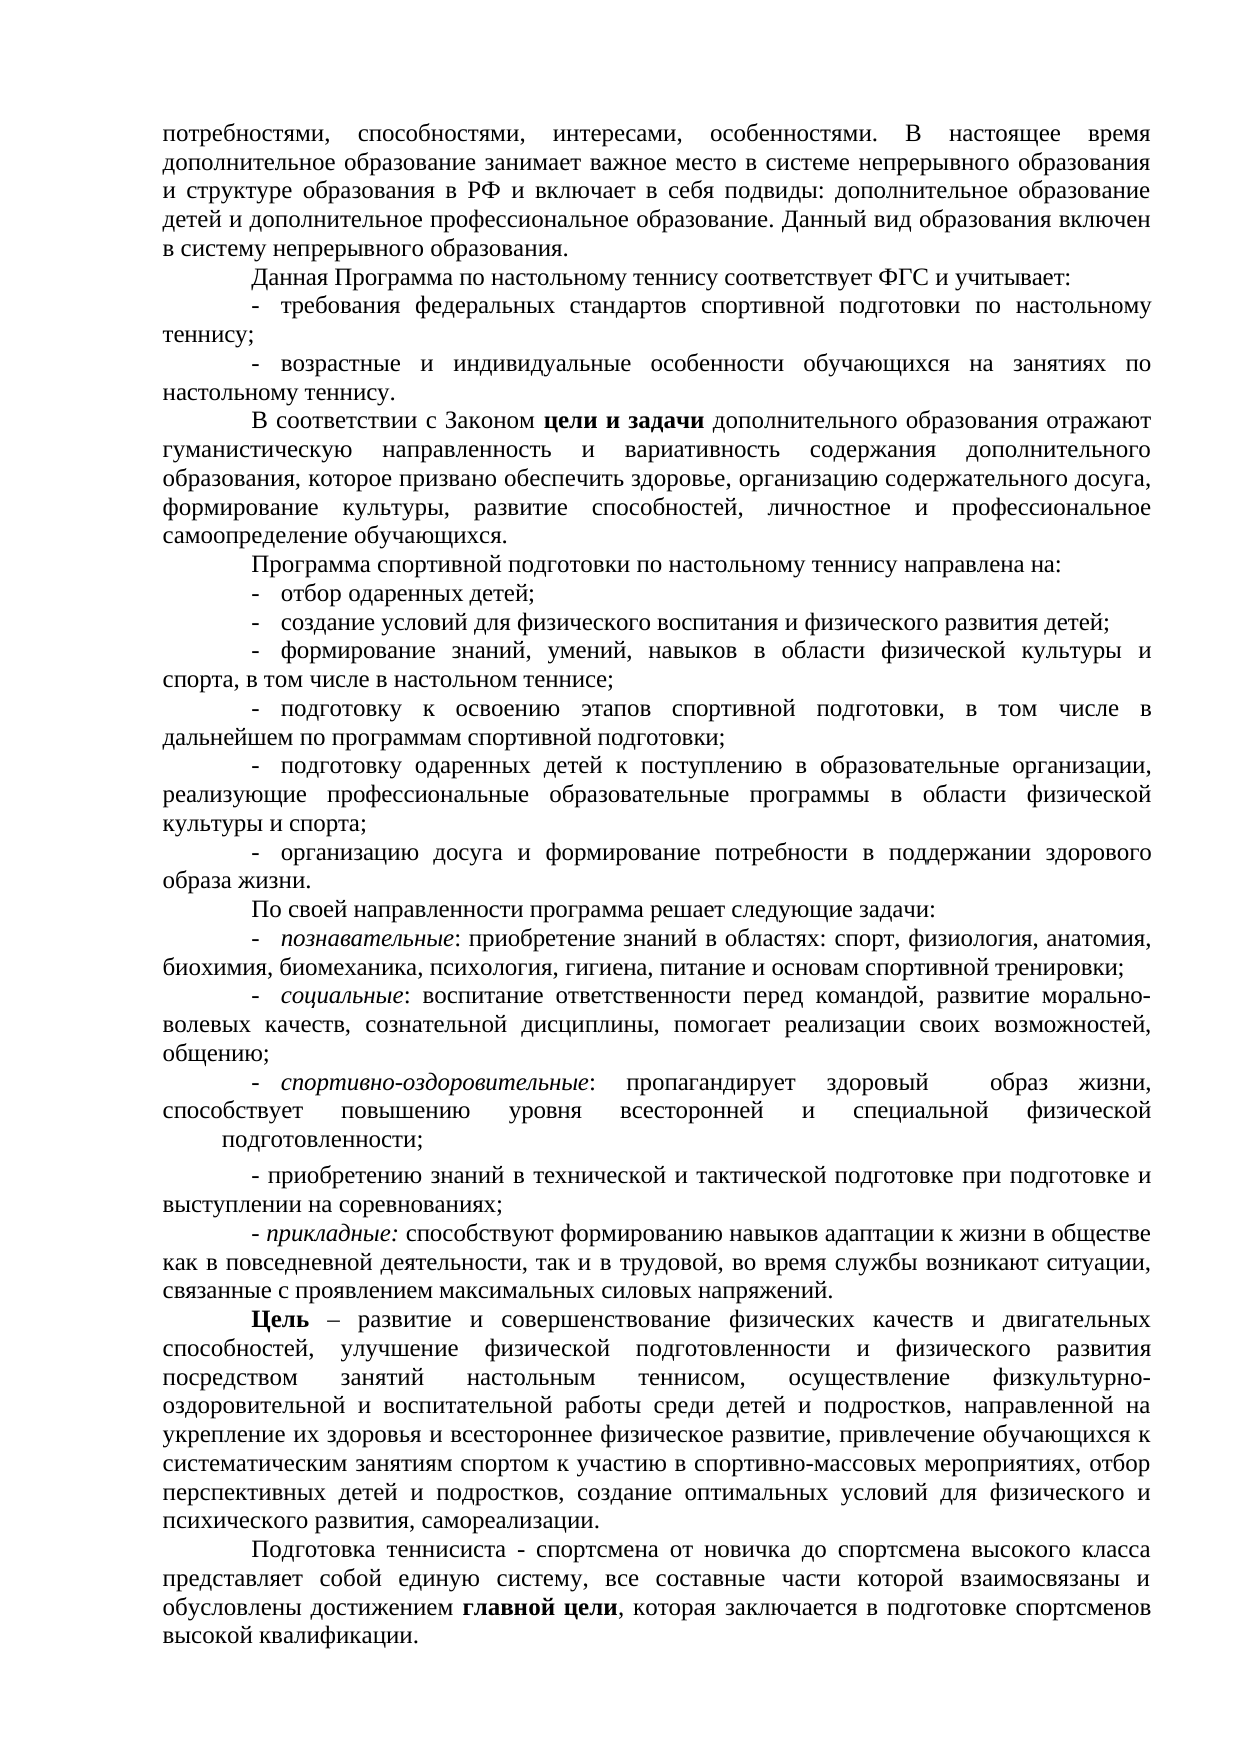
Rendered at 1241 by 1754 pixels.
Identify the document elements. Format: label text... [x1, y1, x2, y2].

list возрастные и индивидуальные особенности обучающихся на занятиях по настольному теннису. [162, 348, 1152, 406]
text В соответствии с Законом цели и задачи дополнительного образования отражают гуманистическую направленность и вариативность содержания дополнительного образования, которое призвано обеспечить здоровье, организацию содержательного досуга, формирование культуры, развитие способностей, личностное и профессиональное самоопределение обучающихся. [162, 406, 1152, 549]
list требования федеральных стандартов спортивной подготовки по настольному теннису; [162, 291, 1152, 348]
list подготовку одаренных детей к поступлению в образовательные организации, реализующие профессиональные образовательные программы в области физической культуры и спорта; [162, 751, 1152, 837]
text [162, 118, 1152, 262]
list подготовку к освоению этапов спортивной подготовки, в том числе в дальнейшем по программам спортивной подготовки; [162, 693, 1152, 751]
list прикладные: способствуют формированию навыков адаптации к жизни в обществе как в повседневной деятельности, так и в трудовой, во время службы возникают ситуации, связанные с проявлением максимальных силовых напряжений. [162, 1218, 1152, 1304]
list отбор одаренных детей; [162, 578, 1152, 607]
text Цель – развитие и совершенствование физических качеств и двигательных способностей, улучшение физической подготовленности и физического развития посредством занятий настольным теннисом, осуществление физкультурно-оздоровительной и воспитательной работы среди детей и подростков, направленной на укрепление их здоровья и всестороннее физическое развитие, привлечение обучающихся к систематическим занятиям спортом к участию в спортивно-массовых мероприятиях, отбор перспективных детей и подростков, создание оптимальных условий для физического и психического развития, самореализации. [162, 1304, 1152, 1534]
text По своей направленности программа решает следующие задачи: [162, 894, 1152, 923]
list организацию досуга и формирование потребности в поддержании здорового образа жизни. [162, 837, 1152, 894]
text Программа спортивной подготовки по настольному теннису направлена на: [162, 549, 1152, 578]
list формирование знаний, умений, навыков в области физической культуры и спорта, в том числе в настольном теннисе; [162, 636, 1152, 693]
text Подготовка теннисиста - спортсмена от новичка до спортсмена высокого класса представляет собой единую систему, все составные части которой взаимосвязаны и обусловлены достижением главной цели, которая заключается в подготовке спортсменов высокой квалификации. [162, 1534, 1152, 1649]
list спортивно-оздоровительные: пропагандирует здоровый образ жизни, способствует повышению уровня всесторонней и специальной физической подготовленности; [162, 1067, 1152, 1153]
text - приобретению знаний в технической и тактической подготовке при подготовке и выступлении на соревнованиях; [162, 1160, 1152, 1218]
text Данная Программа по настольному теннису соответствует ФГС и учитывает: [162, 262, 1152, 291]
list создание условий для физического воспитания и физического развития детей; [162, 607, 1152, 636]
list познавательные: приобретение знаний в областях: спорт, физиология, анатомия, биохимия, биомеханика, психология, гигиена, питание и основам спортивной тренировки; [162, 923, 1152, 981]
list социальные: воспитание ответственности перед командой, развитие морально-волевых качеств, сознательной дисциплины, помогает реализации своих возможностей, общению; [162, 981, 1152, 1067]
